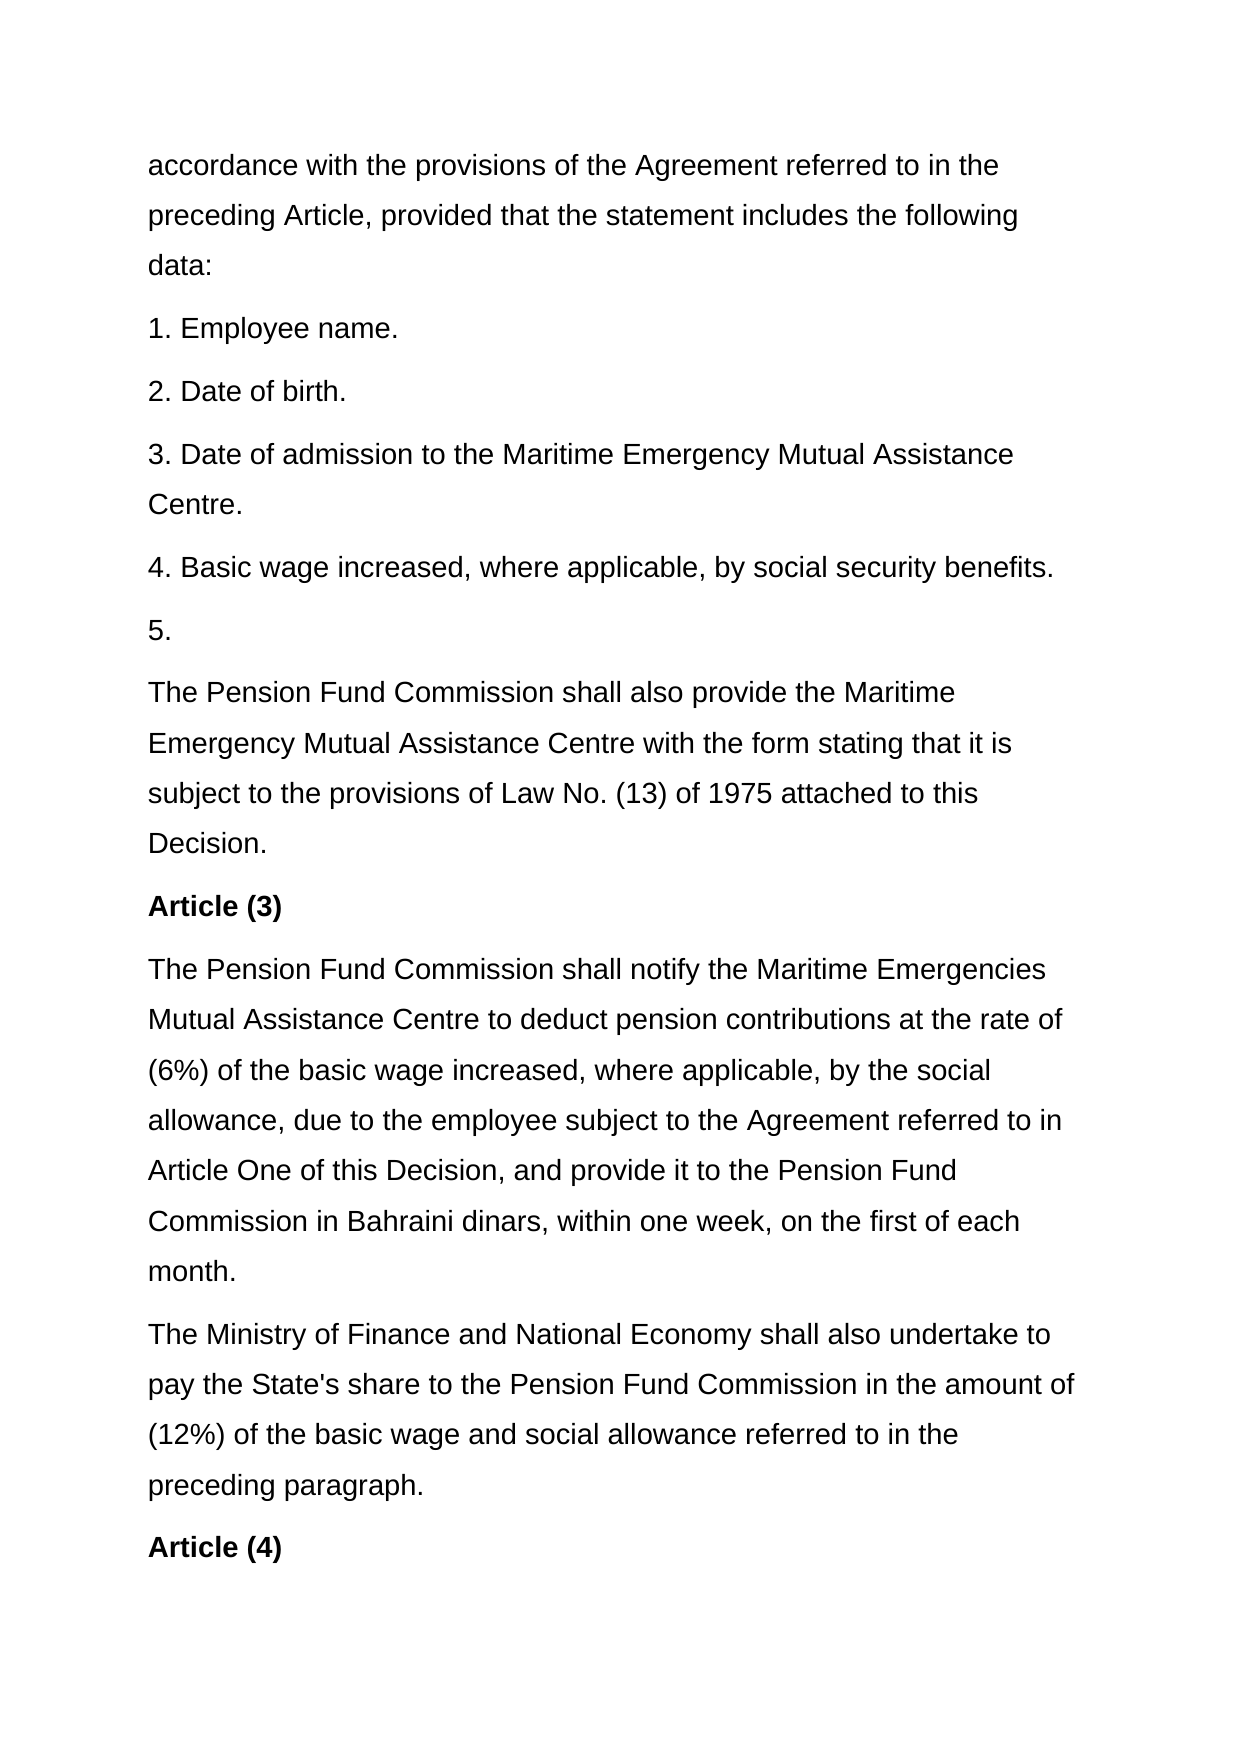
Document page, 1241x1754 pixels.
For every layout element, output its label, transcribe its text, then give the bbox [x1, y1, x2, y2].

text 4. Basic wage increased, where applicable, by social security benefits. [148, 550, 1093, 583]
text 5. [148, 613, 1093, 646]
text Article (4) [148, 1530, 1093, 1564]
text 2. Date of birth. [148, 374, 1093, 407]
text The Pension Fund Commission shall also provide the Maritime Emergency Mutual Assistance Centre with the form stating that it is subject to the provisions of Law No. (13) of 1975 attached to this Decision. [148, 675, 1093, 860]
text 3. Date of admission to the Maritime Emergency Mutual Assistance Centre. [148, 437, 1093, 521]
text Article (3) [148, 889, 1093, 923]
text The Ministry of Finance and National Economy shall also undertake to pay the State's share to the Pension Fund Commission in the amount of (12%) of the basic wage and social allowance referred to in the preceding paragraph. [148, 1317, 1093, 1501]
text The Pension Fund Commission shall notify the Maritime Emergencies Mutual Assistance Centre to deduct pension contributions at the rate of (6%) of the basic wage increased, where applicable, by the social allowance, due to the employee subject to the Agreement referred to in Article One of this Decision, and provide it to the Pension Fund Commission in Bahraini dinars, within one week, on the first of each month. [148, 952, 1093, 1287]
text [148, 148, 1093, 282]
text 1. Employee name. [148, 311, 1093, 344]
